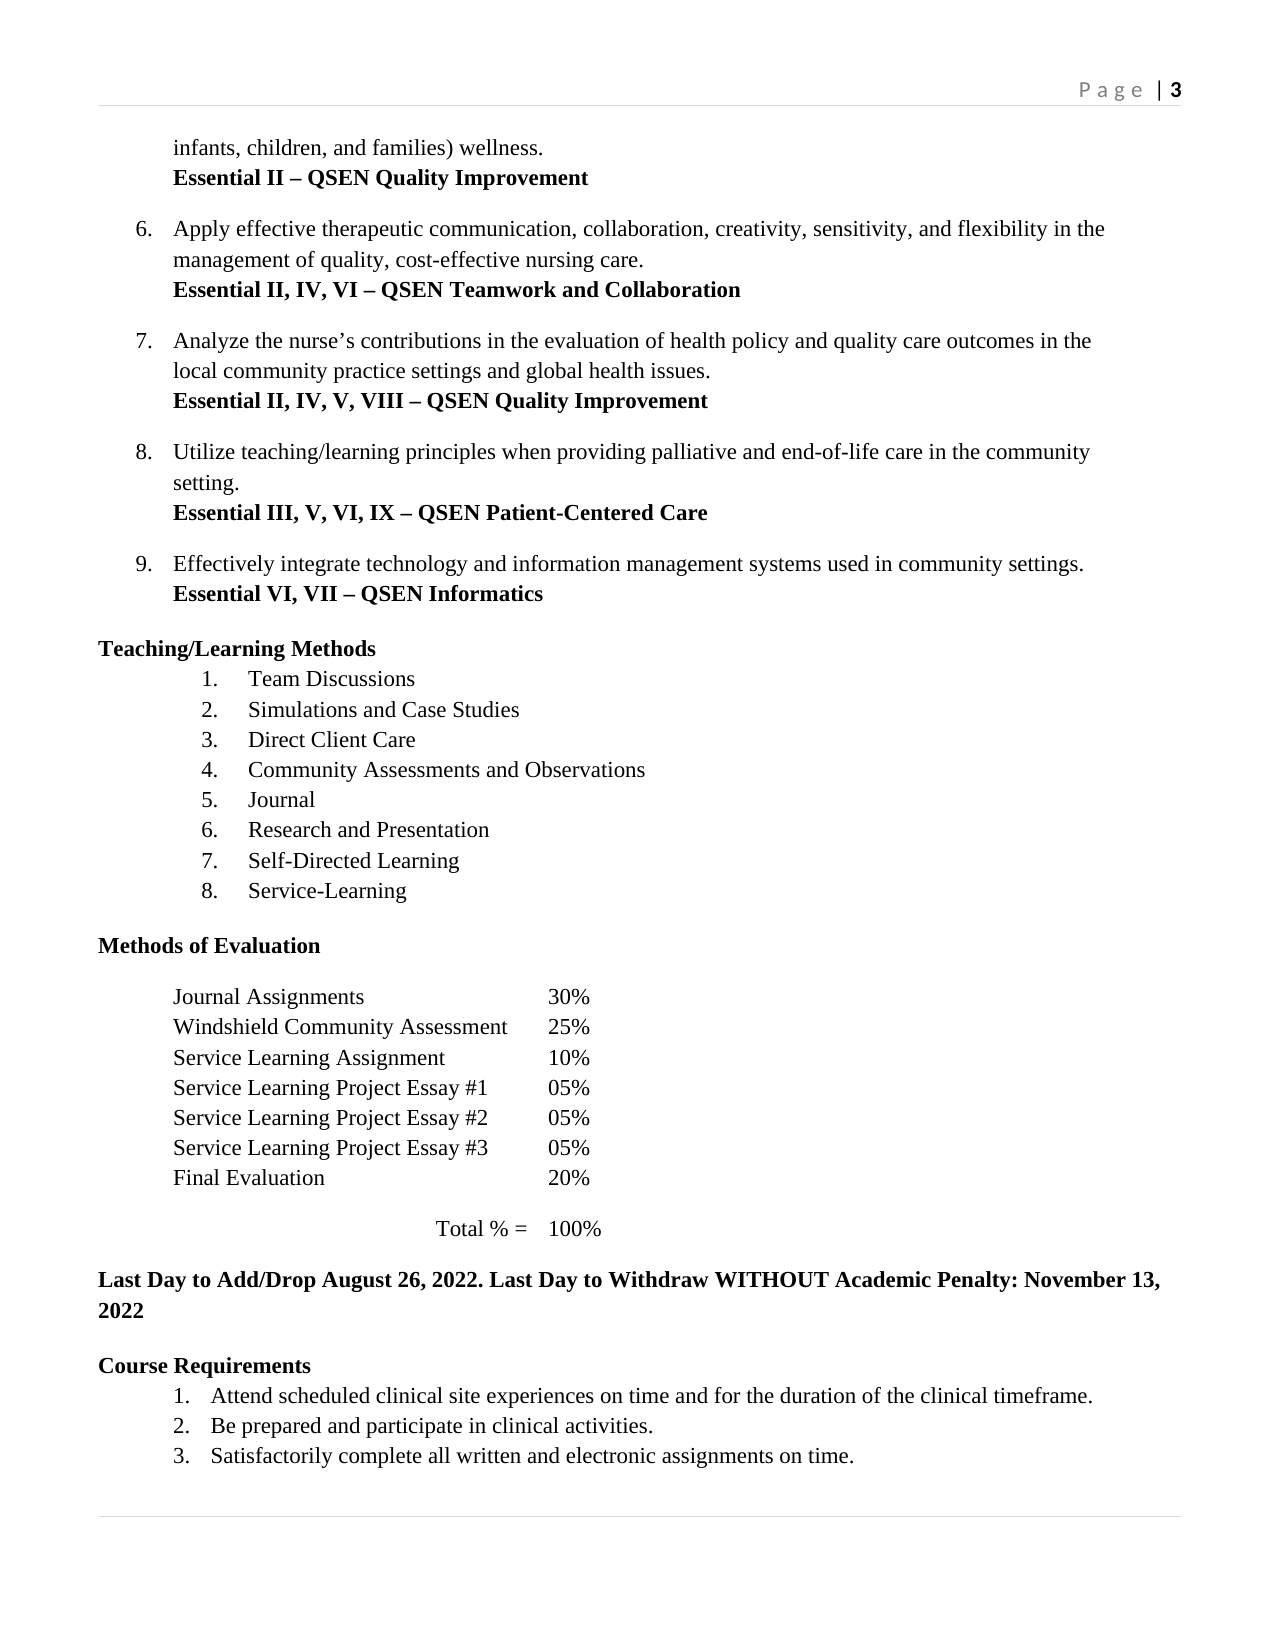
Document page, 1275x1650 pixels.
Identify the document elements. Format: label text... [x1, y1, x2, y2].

subtitle Course Requirements [98, 1352, 1181, 1378]
text Last Day to Add/Drop August 26, 2022. Last Day to Withdraw WITHOUT Academic Penalty: November 13, 2022 [98, 1266, 1181, 1323]
list Satisfactorily complete all written and electronic assignments on time. [173, 1442, 1181, 1469]
text Essential III, V, VI, IX – QSEN Patient-Centered Care [98, 499, 1181, 525]
list Attend scheduled clinical site experiences on time and for the duration of the clinical timeframe. [173, 1382, 1181, 1408]
subtitle Teaching/Learning Methods [98, 635, 1181, 662]
list Utilize teaching/learning principles when providing palliative and end-of-life care in the community setting. [135, 438, 1108, 495]
text Service Learning Project Essay #2 05% [98, 1104, 1181, 1130]
text Final Evaluation 20% [98, 1164, 1181, 1191]
text Journal Assignments 30% [98, 983, 1181, 1009]
list Apply effective therapeutic communication, collaboration, creativity, sensitivity, and flexibility in the management of quality, cost-effective nursing care. [135, 215, 1162, 272]
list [135, 134, 1142, 161]
list Journal [201, 786, 1181, 813]
text Windshield Community Assessment 25% [98, 1013, 1181, 1040]
text Service Learning Assignment 10% [98, 1043, 1181, 1070]
list Research and Presentation [201, 816, 1181, 843]
text Essential II, IV, V, VIII – QSEN Quality Improvement [98, 387, 1181, 414]
list Be prepared and participate in clinical activities. [173, 1412, 1181, 1439]
list Community Assessments and Observations [201, 756, 1181, 782]
list Effectively integrate technology and information management systems used in community settings. [135, 550, 1108, 576]
list Direct Client Care [201, 726, 1181, 752]
list Simulations and Case Studies [201, 696, 1181, 722]
text Service Learning Project Essay #1 05% [98, 1074, 1181, 1100]
text Essential VI, VII – QSEN Informatics [98, 580, 1181, 606]
subtitle Methods of Evaluation [98, 932, 1181, 958]
text Total % = 100% [98, 1215, 1181, 1242]
text Service Learning Project Essay #3 05% [98, 1134, 1181, 1161]
text Essential II, IV, VI – QSEN Teamwork and Collaboration [98, 276, 1181, 302]
list Service-Learning [201, 877, 1181, 903]
text Essential II – QSEN Quality Improvement [98, 164, 1181, 191]
list Self-Directed Learning [201, 847, 1181, 873]
list Analyze the nurse’s contributions in the evaluation of health policy and quality care outcomes in the local community practice settings and global health issues. [135, 327, 1108, 383]
list Team Discussions [201, 665, 1181, 692]
